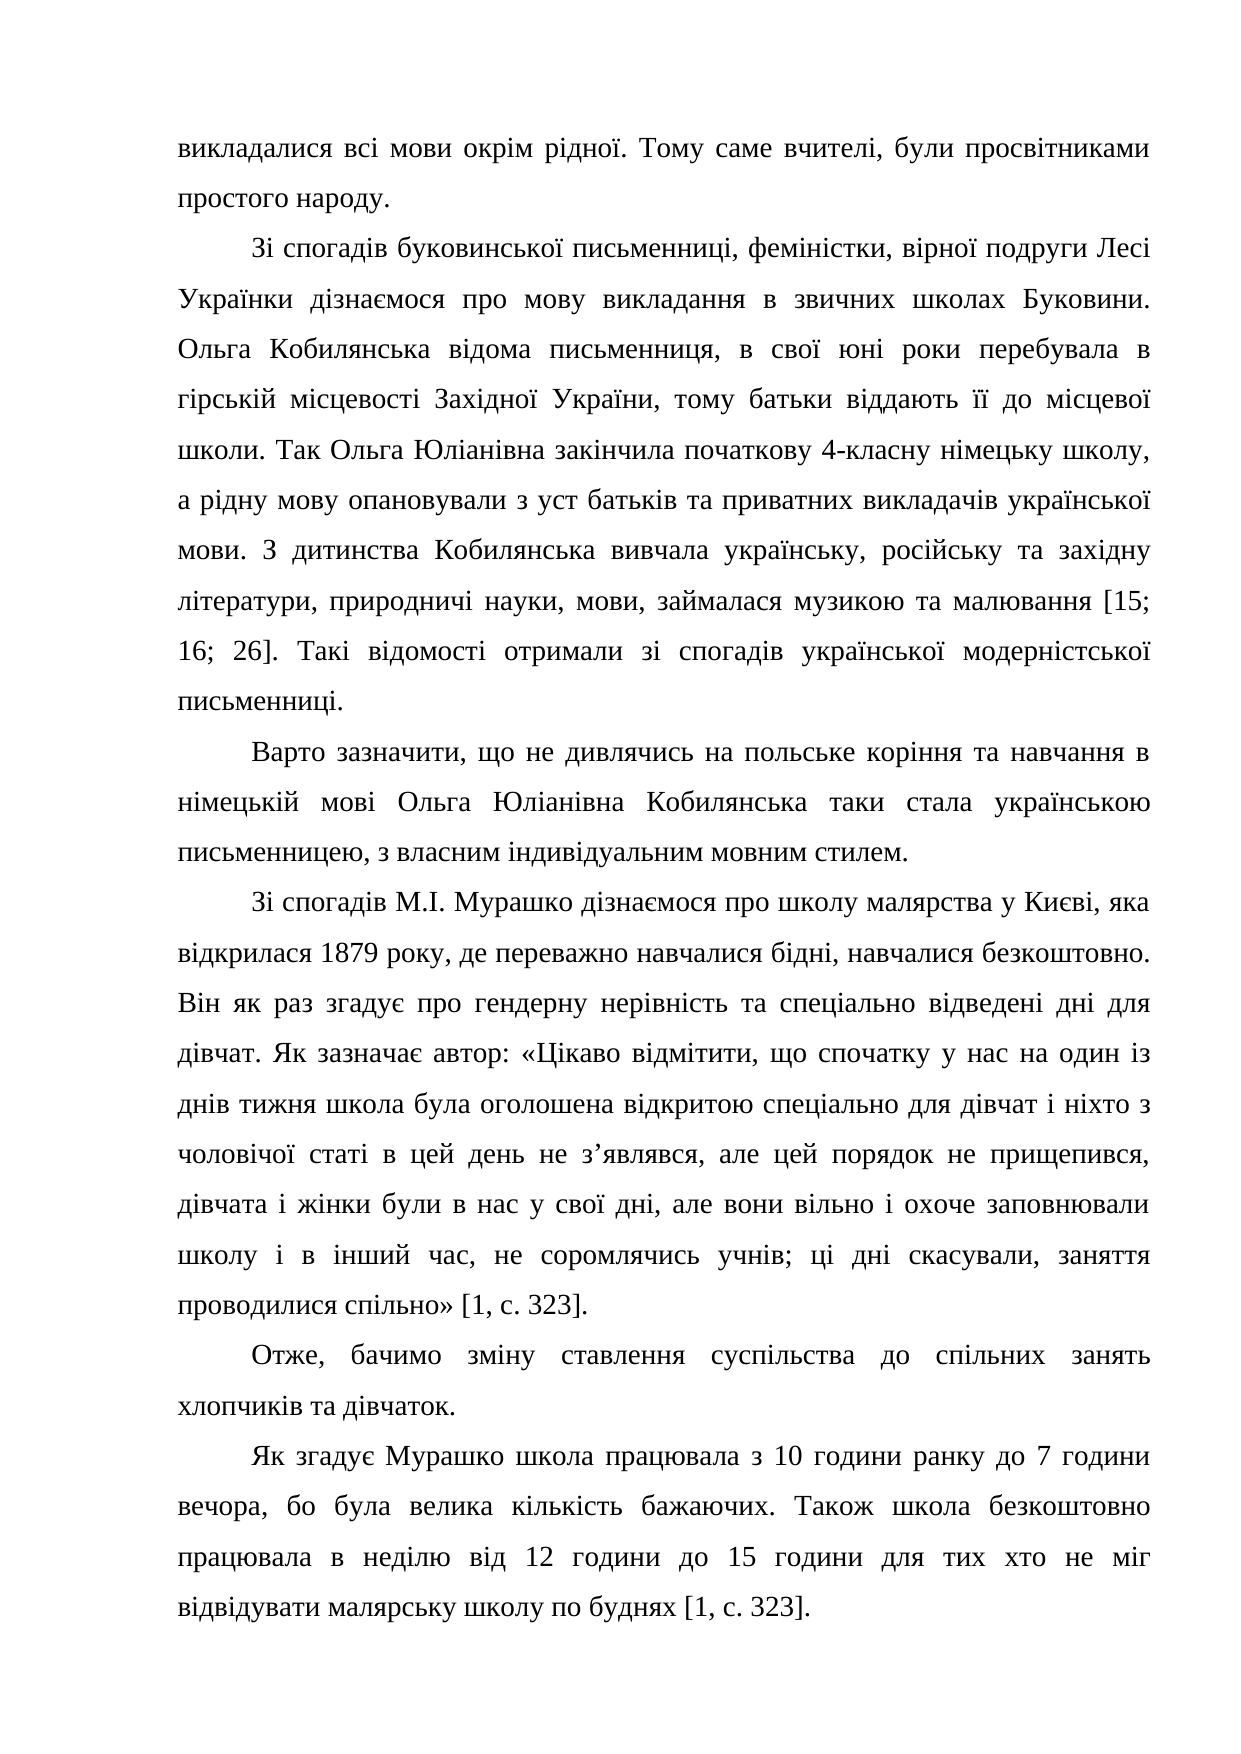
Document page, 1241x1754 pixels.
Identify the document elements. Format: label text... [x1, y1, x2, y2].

text Зі спогадів М.І. Мурашко дізнаємося про школу малярства у Києві, яка відкрилася 1879 року, де переважно навчалися бідні, навчалися безкоштовно. Він як раз згадує про гендерну нерівність та спеціально відведені дні для дівчат. Як зазначає автор: «Цікаво відмітити, що спочатку у нас на один із днів тижня школа була оголошена відкритою спеціально для дівчат і ніхто з чоловічої статі в цей день не з’являвся, але цей порядок не прищепився, дівчата і жінки були в нас у свої дні, але вони вільно і охоче заповнювали школу і в інший час, не соромлячись учнів; ці дні скасували, заняття проводилися спільно» [1, с. 323]. [177, 884, 1152, 1321]
text Отже, бачимо зміну ставлення суспільства до спільних занять хлопчиків та дівчаток. [177, 1337, 1152, 1421]
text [177, 130, 1152, 214]
text Як згадує Мурашко школа працювала з 10 години ранку до 7 години вечора, бо була велика кількість бажаючих. Також школа безкоштовно працювала в неділю від 12 години до 15 години для тих хто не міг відвідувати малярську школу по буднях [1, с. 323]. [177, 1438, 1152, 1622]
text Зі спогадів буковинської письменниці, феміністки, вірної подруги Лесі Українки дізнаємося про мову викладання в звичних школах Буковини. Ольга Кобилянська відома письменниця, в свої юні роки перебувала в гірській місцевості Західної України, тому батьки віддають її до місцевої школи. Так Ольга Юліанівна закінчила початкову 4-класну німецьку школу, а рідну мову опановували з уст батьків та приватних викладачів української мови. З дитинства Кобилянська вивчала українську, російську та західну літератури, природничі науки, мови, займалася музикою та малювання [15; 16; 26]. Такі відомості отримали зі спогадів української модерністської письменниці. [177, 231, 1152, 717]
text Варто зазначити, що не дивлячись на польське коріння та навчання в німецькій мові Ольга Юліанівна Кобилянська таки стала українською письменницею, з власним індивідуальним мовним стилем. [177, 734, 1152, 868]
